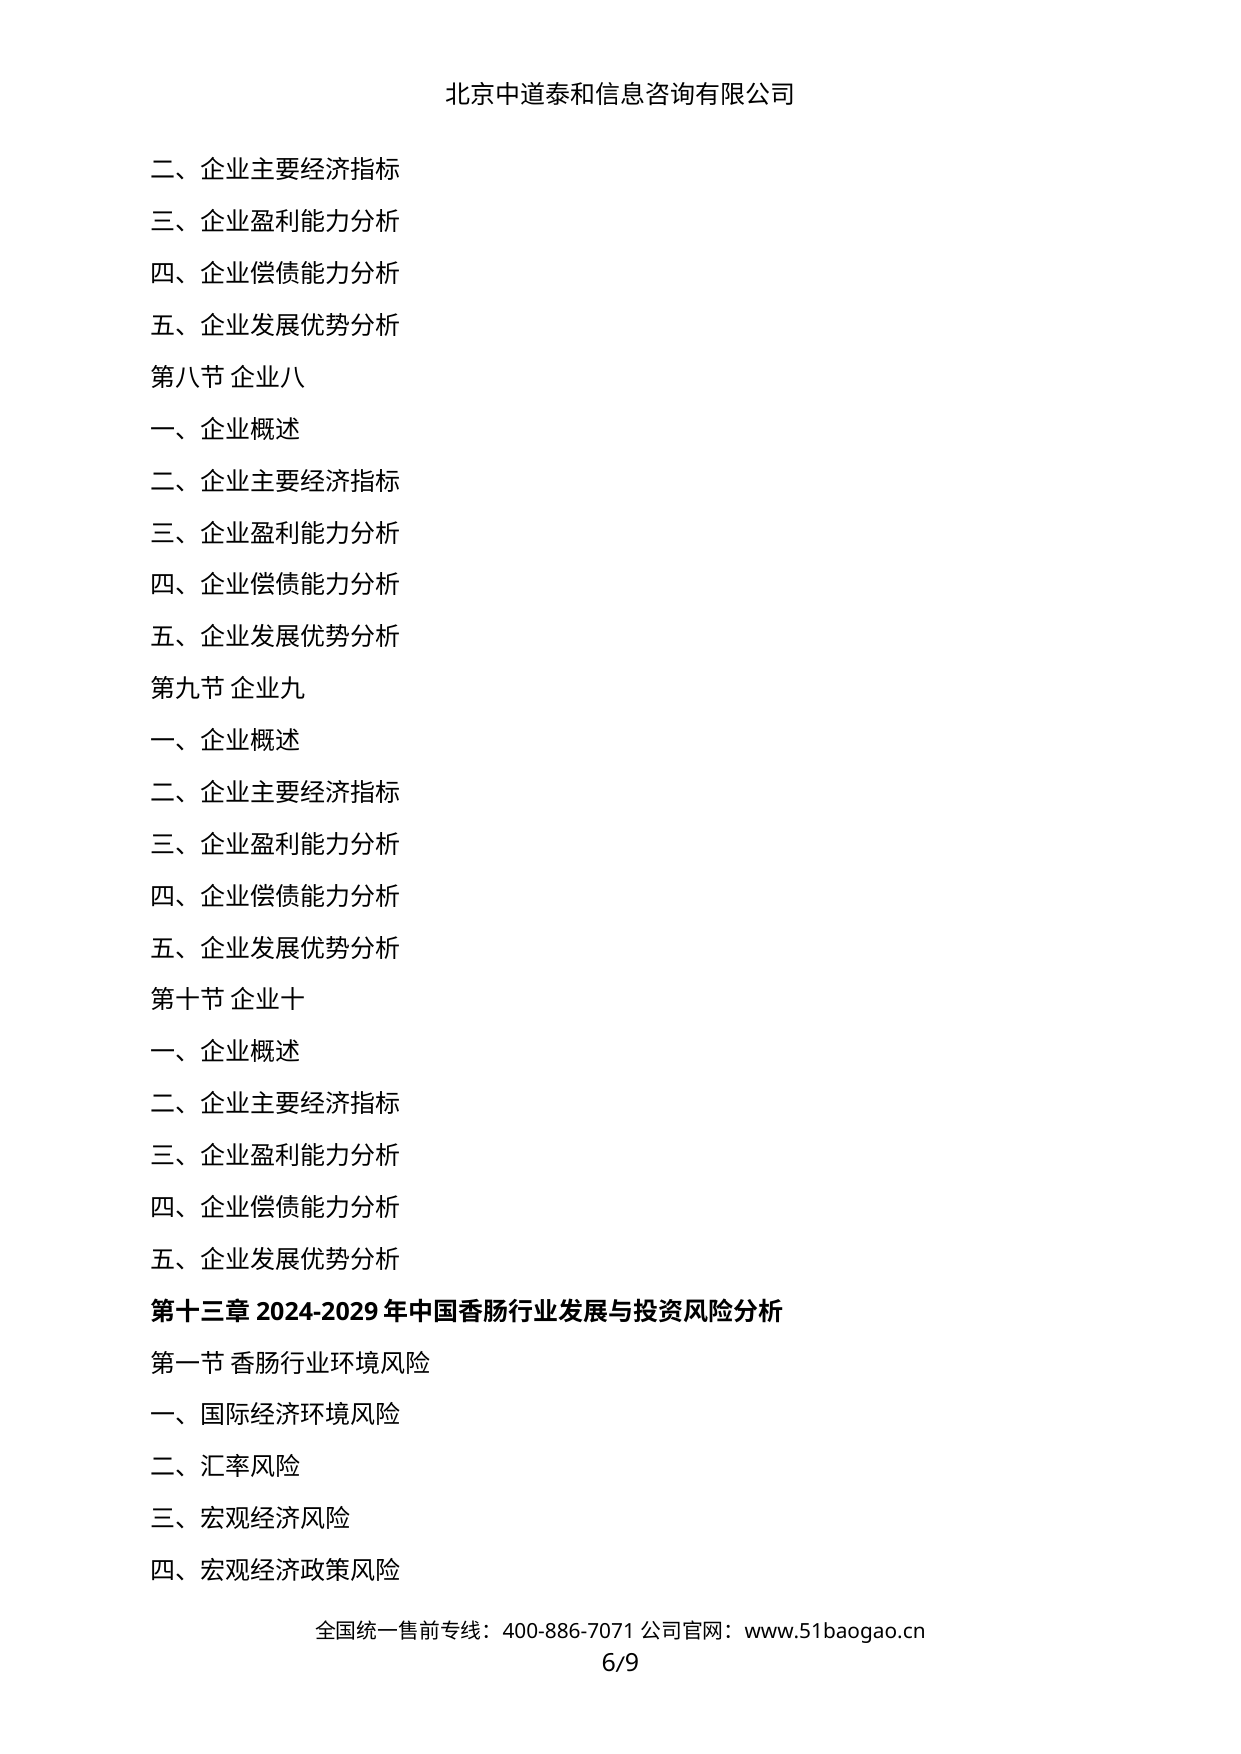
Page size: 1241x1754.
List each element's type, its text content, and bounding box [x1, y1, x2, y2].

text 一、企业概述 [150, 1032, 1090, 1068]
text 四、企业偿债能力分析 [150, 876, 1090, 912]
text 一、企业概述 [150, 721, 1090, 757]
text 第十节 企业十 [150, 980, 1090, 1016]
text 第十三章 2024-2029年中国香肠行业发展与投资风险分析 [150, 1291, 1090, 1327]
text 四、宏观经济政策风险 [150, 1551, 1090, 1587]
text 二、企业主要经济指标 [150, 461, 1090, 497]
text 五、企业发展优势分析 [150, 306, 1090, 342]
text 四、企业偿债能力分析 [150, 1187, 1090, 1224]
text 三、企业盈利能力分析 [150, 513, 1090, 549]
text 三、企业盈利能力分析 [150, 824, 1090, 861]
text 二、企业主要经济指标 [150, 772, 1090, 809]
text 二、汇率风险 [150, 1447, 1090, 1483]
text 五、企业发展优势分析 [150, 1239, 1090, 1276]
text 一、国际经济环境风险 [150, 1395, 1090, 1431]
text 五、企业发展优势分析 [150, 928, 1090, 964]
text 四、企业偿债能力分析 [150, 254, 1090, 290]
text 四、企业偿债能力分析 [150, 565, 1090, 601]
text 三、宏观经济风险 [150, 1499, 1090, 1535]
text 第八节 企业八 [150, 357, 1090, 394]
text 三、企业盈利能力分析 [150, 202, 1090, 238]
text 二、企业主要经济指标 [150, 150, 1090, 186]
text 二、企业主要经济指标 [150, 1084, 1090, 1120]
text 第一节 香肠行业环境风险 [150, 1343, 1090, 1379]
text 五、企业发展优势分析 [150, 617, 1090, 653]
text 一、企业概述 [150, 409, 1090, 446]
text 第九节 企业九 [150, 669, 1090, 705]
text 三、企业盈利能力分析 [150, 1136, 1090, 1172]
